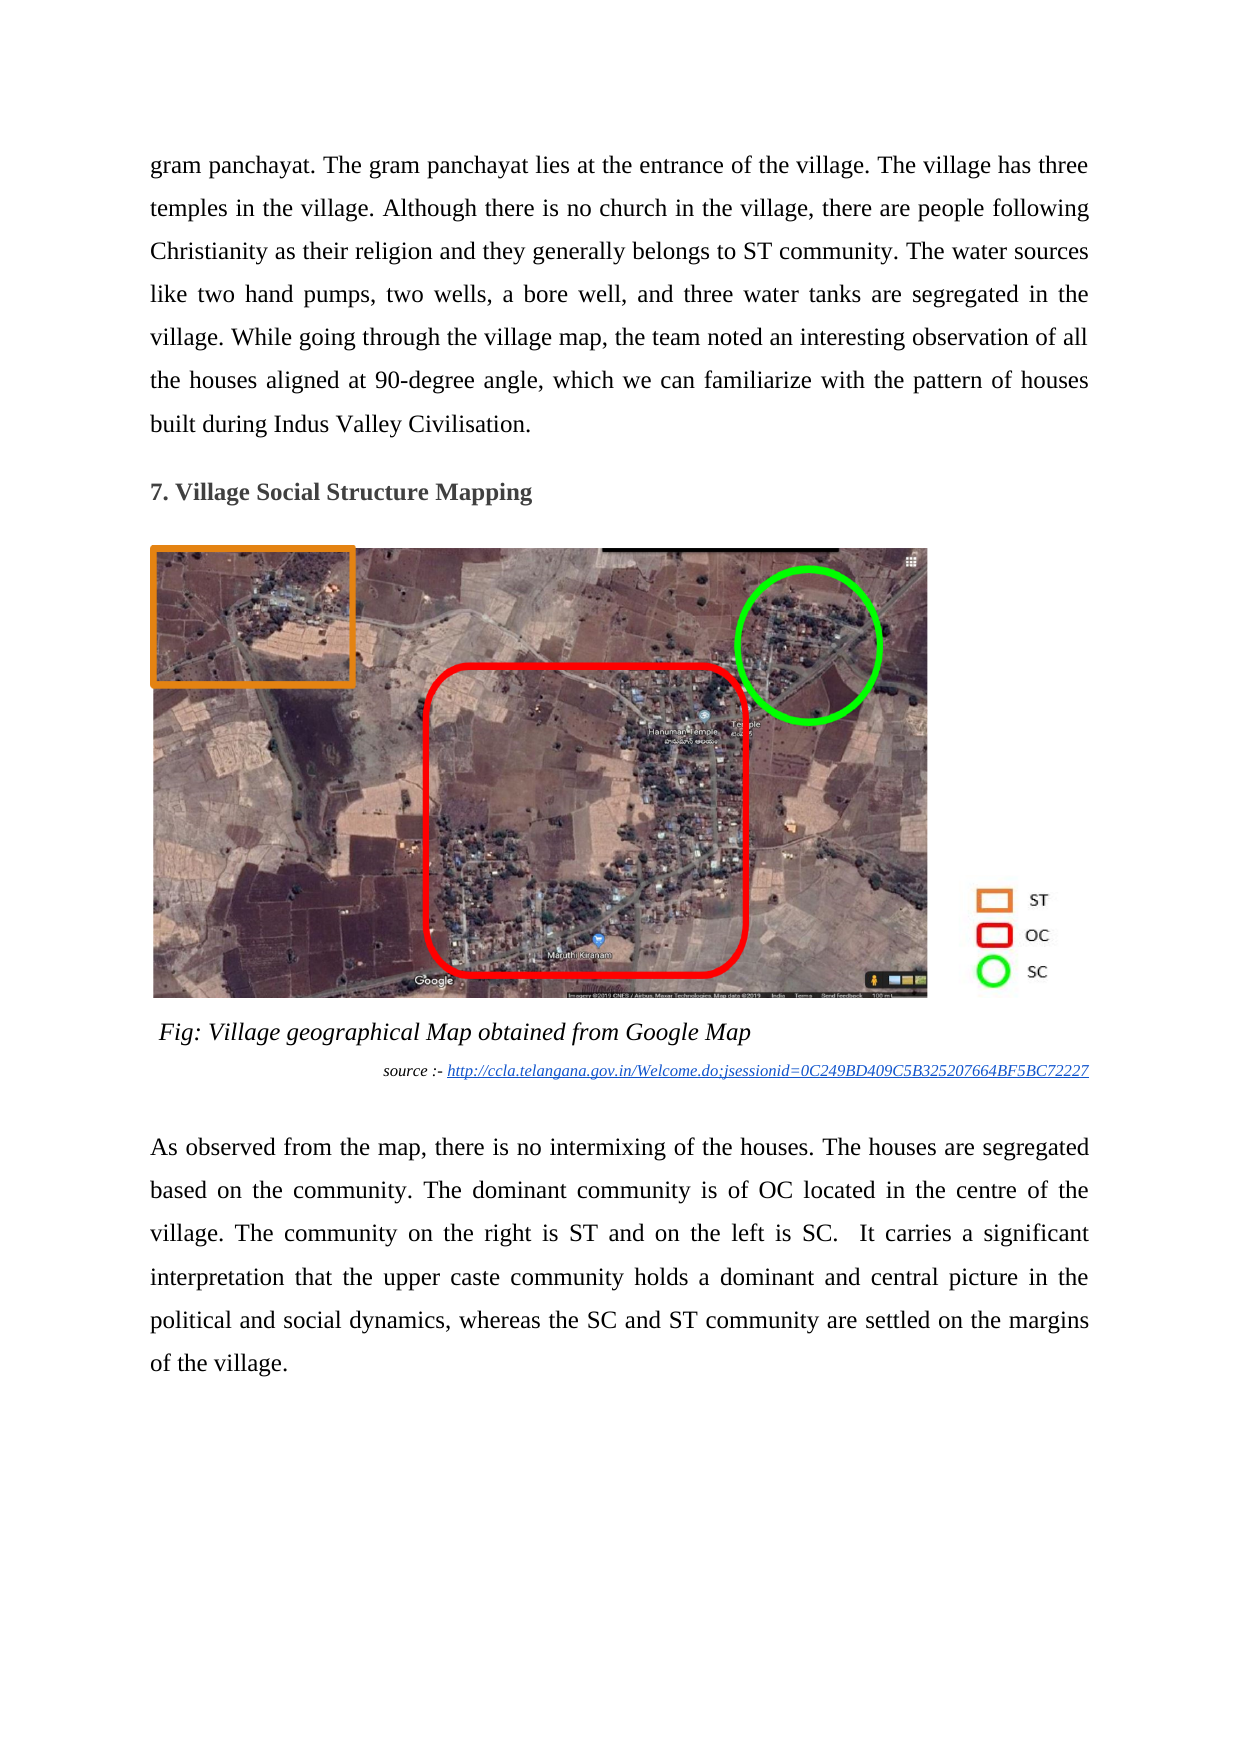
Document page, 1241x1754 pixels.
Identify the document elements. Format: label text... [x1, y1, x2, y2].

picture [958, 875, 1073, 998]
picture [150, 545, 928, 998]
text source :- http://ccla.telangana.gov.in/Welcome.do;jsessionid=0C249BD409C5B325207664BF5BC72227 [150, 1060, 1090, 1079]
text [150, 150, 1090, 437]
text 7. Village Social Structure Mapping [150, 477, 1090, 506]
text As observed from the map, there is no intermixing of the houses. The houses are segregated based on the community. The dominant community is of OC located in the centre of the village. The community on the right is ST and on the left is SC. It carries a significant interpretation that the upper caste community holds a dominant and central picture in the political and social dynamics, whereas the SC and ST community are settled on the margins of the village. [150, 1132, 1090, 1377]
text Fig: Village geographical Map obtained from Google Map [150, 1017, 1090, 1046]
